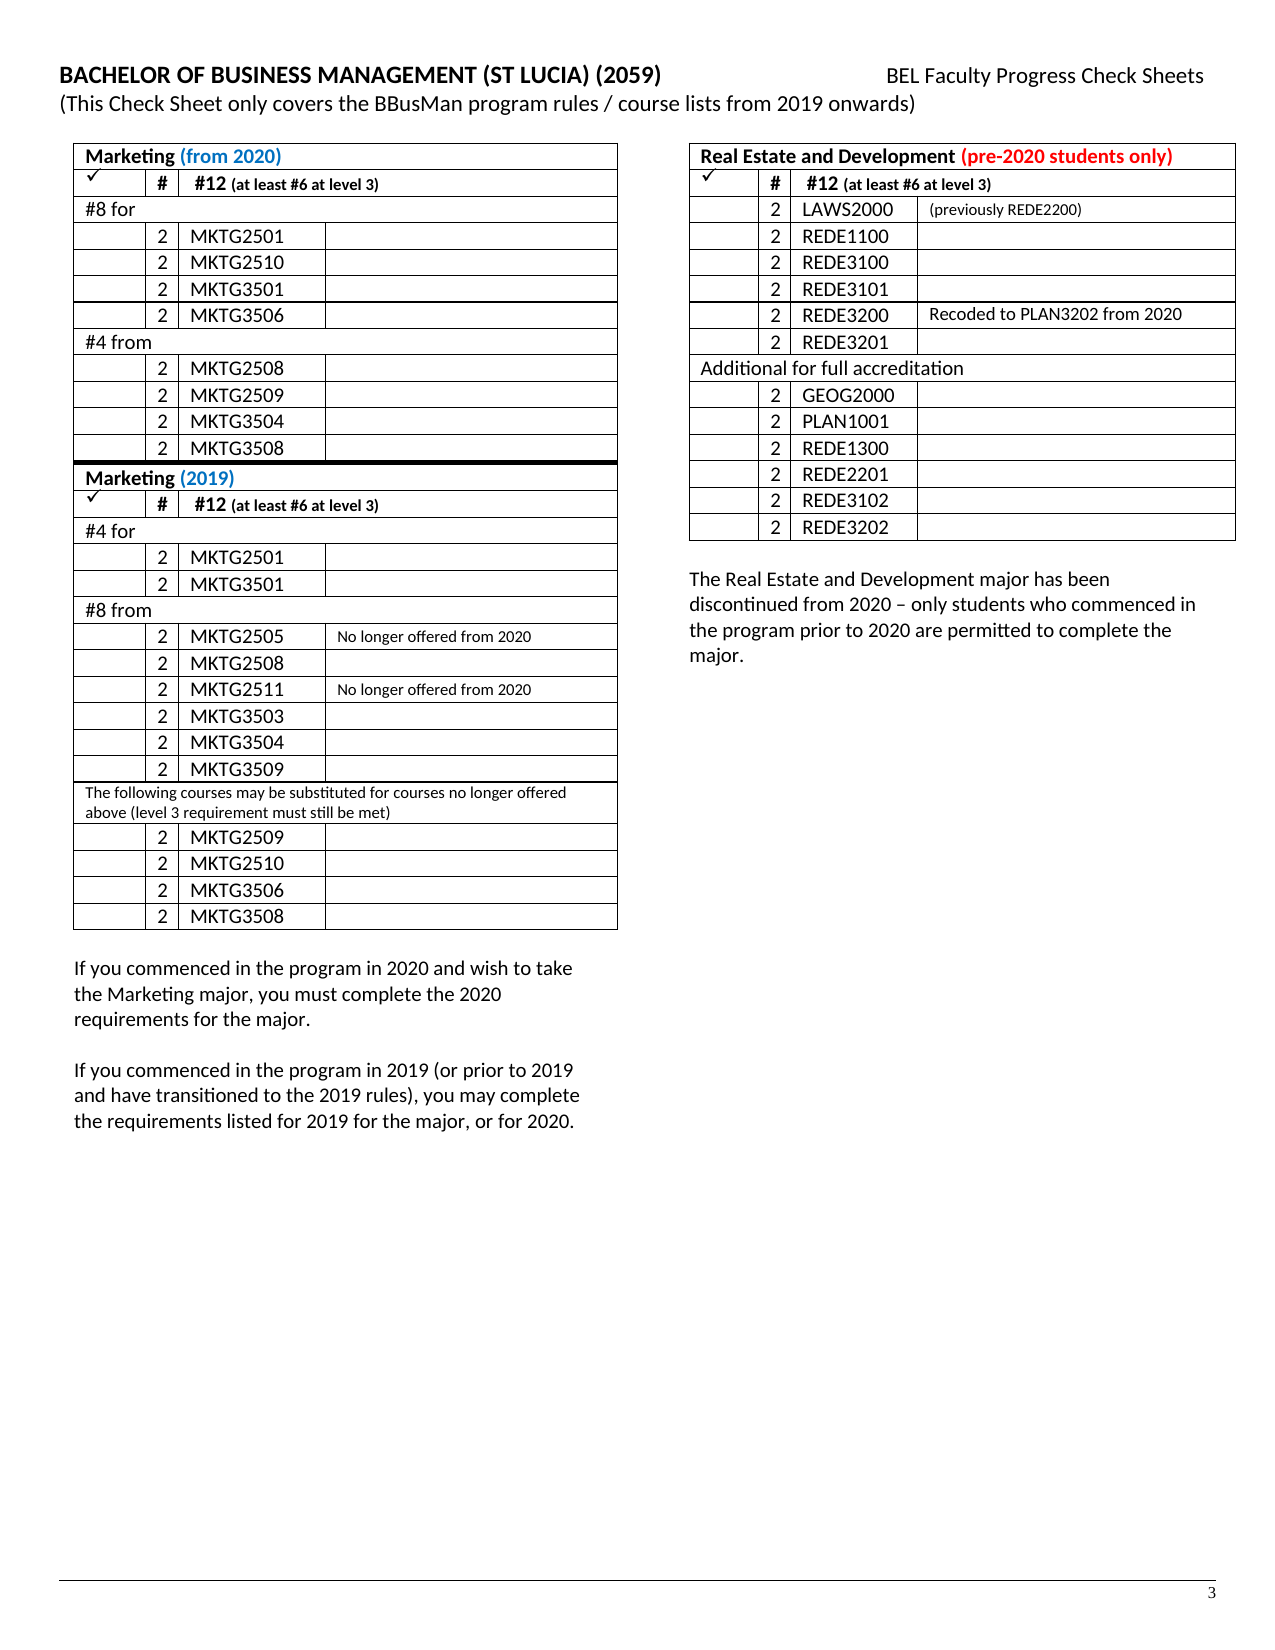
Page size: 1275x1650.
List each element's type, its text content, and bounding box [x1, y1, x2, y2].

table_cell 2 [146, 730, 178, 755]
table_cell 2 [759, 329, 790, 354]
table_cell MKTG3501 [179, 571, 325, 596]
table_cell [74, 491, 145, 517]
table_cell The following courses may be substituted for courses no longer offered above (level 3 requirement must still be met) [74, 783, 617, 823]
table_cell [326, 223, 617, 248]
table_cell [690, 329, 758, 354]
table_cell [74, 435, 145, 460]
table_cell [74, 877, 145, 902]
table_cell REDE1100 [791, 223, 917, 248]
table_cell [690, 435, 758, 460]
table_cell [326, 276, 617, 301]
table_cell 2 [146, 250, 178, 275]
table_cell 2 [146, 435, 178, 460]
table_cell [326, 571, 617, 596]
table_cell [74, 571, 145, 596]
table_cell 2 [146, 851, 178, 876]
table_cell 2 [759, 276, 790, 301]
table_cell MKTG2511 [179, 677, 325, 702]
table_cell 2 [146, 223, 178, 248]
table_cell [690, 514, 758, 539]
table_cell 2 [146, 408, 178, 434]
table_cell REDE3101 [791, 276, 917, 301]
table_cell 2 [146, 303, 178, 328]
table_cell MKTG3509 [179, 756, 325, 781]
table_cell MKTG3503 [179, 703, 325, 728]
table_cell REDE3200 [791, 303, 917, 328]
table_cell MKTG2508 [179, 650, 325, 676]
table_cell 2 [146, 756, 178, 781]
table_cell 2 [759, 461, 790, 487]
table_cell [74, 851, 145, 876]
table_cell MKTG2508 [179, 355, 325, 381]
table_cell [326, 851, 617, 876]
table_cell [74, 223, 145, 248]
table_cell REDE2201 [791, 461, 917, 487]
table_cell [74, 703, 145, 728]
table_cell #8 for [74, 197, 617, 222]
table_cell 2 [146, 824, 178, 849]
table_cell REDE3100 [791, 250, 917, 275]
table_cell MKTG3501 [179, 276, 325, 301]
table_cell [74, 544, 145, 570]
table_cell [690, 170, 758, 196]
table_cell [326, 408, 617, 434]
table_cell [690, 197, 758, 222]
table_cell [690, 223, 758, 248]
table_cell MKTG2510 [179, 250, 325, 275]
table_cell [74, 382, 145, 407]
table_cell [690, 461, 758, 487]
table_cell Marketing (2019) [74, 465, 617, 490]
table_cell # [146, 491, 178, 517]
table_cell #8 from [74, 597, 617, 623]
table_cell MKTG2505 [179, 624, 325, 649]
table_cell [918, 382, 1235, 407]
table_cell 2 [146, 382, 178, 407]
table_cell #4 for [74, 518, 617, 543]
table_cell 2 [759, 488, 790, 513]
table_cell [326, 303, 617, 328]
table_cell MKTG3504 [179, 408, 325, 434]
table_cell 2 [146, 624, 178, 649]
table_cell [918, 223, 1235, 248]
table_cell 2 [146, 355, 178, 381]
table_cell 2 [146, 877, 178, 902]
table_cell [326, 435, 617, 460]
table_cell MKTG3508 [179, 435, 325, 460]
table_cell (previously REDE2200) [918, 197, 1235, 222]
table_cell [326, 355, 617, 381]
table_cell [918, 250, 1235, 275]
table_cell [326, 824, 617, 849]
table_cell [326, 756, 617, 781]
table_cell No longer offered from 2020 [326, 677, 617, 702]
table_cell [326, 544, 617, 570]
text If you commenced in the program in 2019 (or prior to 2019 and have transitioned to the 2019 rules), you may complete the requirements listed for 2019 for the major, or for 2020. [74, 1057, 601, 1133]
table_cell [74, 730, 145, 755]
table_cell 2 [759, 303, 790, 328]
table_cell GEOG2000 [791, 382, 917, 407]
table_cell 2 [759, 223, 790, 248]
table_cell REDE1300 [791, 435, 917, 460]
table_cell Additional for full accreditation [690, 355, 1235, 381]
table_header Real Estate and Development (pre-2020 students only) [690, 144, 1235, 169]
table_cell [74, 904, 145, 929]
table_cell [74, 756, 145, 781]
table_cell [690, 250, 758, 275]
table_cell [690, 408, 758, 434]
table_cell [74, 408, 145, 434]
table_cell [690, 382, 758, 407]
table_cell [918, 329, 1235, 354]
table_cell MKTG3504 [179, 730, 325, 755]
table_cell [918, 408, 1235, 434]
table_cell # [759, 170, 790, 196]
text The Real Estate and Development major has been discontinued from 2020 – only students who commenced in the program prior to 2020 are permitted to complete the major. [689, 566, 1216, 668]
table_cell 2 [759, 435, 790, 460]
table_cell #4 from [74, 329, 617, 354]
table_cell [74, 250, 145, 275]
table_cell No longer offered from 2020 [326, 624, 617, 649]
table_cell [918, 461, 1235, 487]
table_cell MKTG2509 [179, 382, 325, 407]
table_cell [690, 276, 758, 301]
table_cell LAWS2000 [791, 197, 917, 222]
table_cell 2 [759, 250, 790, 275]
table_cell 2 [146, 571, 178, 596]
table_cell 2 [146, 650, 178, 676]
table_cell 2 [759, 197, 790, 222]
table_cell 2 [759, 514, 790, 539]
table_cell [74, 824, 145, 849]
table_cell 2 [146, 703, 178, 728]
table_cell 2 [146, 677, 178, 702]
table_header Marketing (from 2020) [74, 144, 617, 169]
table_cell MKTG2501 [179, 544, 325, 570]
table_cell [326, 904, 617, 929]
table_cell MKTG3508 [179, 904, 325, 929]
table_cell [918, 514, 1235, 539]
table_cell #12 (at least #6 at level 3) [179, 491, 617, 517]
table_cell [326, 703, 617, 728]
table_cell [74, 303, 145, 328]
table_cell [326, 877, 617, 902]
table_cell REDE3102 [791, 488, 917, 513]
table_cell 2 [759, 382, 790, 407]
table_cell REDE3201 [791, 329, 917, 354]
table_cell #12 (at least #6 at level 3) [179, 170, 617, 196]
table_cell MKTG3506 [179, 877, 325, 902]
table_cell [74, 355, 145, 381]
table_cell [326, 650, 617, 676]
table_cell REDE3202 [791, 514, 917, 539]
table_cell [690, 488, 758, 513]
table_cell PLAN1001 [791, 408, 917, 434]
table_cell 2 [146, 276, 178, 301]
table_cell [74, 624, 145, 649]
table_cell MKTG2509 [179, 824, 325, 849]
table_cell MKTG3506 [179, 303, 325, 328]
table_cell 2 [146, 544, 178, 570]
table_cell MKTG2501 [179, 223, 325, 248]
table_cell 2 [759, 408, 790, 434]
table_cell [918, 488, 1235, 513]
table_cell 2 [146, 904, 178, 929]
table_cell [326, 382, 617, 407]
table_cell [918, 276, 1235, 301]
table_cell # [146, 170, 178, 196]
table_cell MKTG2510 [179, 851, 325, 876]
table_cell [918, 435, 1235, 460]
table_cell [74, 170, 145, 196]
table_cell [326, 730, 617, 755]
text If you commenced in the program in 2020 and wish to take the Marketing major, you must complete the 2020 requirements for the major. [74, 955, 601, 1032]
table_cell [74, 276, 145, 301]
table_cell [74, 650, 145, 676]
table_cell #12 (at least #6 at level 3) [791, 170, 1235, 196]
table_cell Recoded to PLAN3202 from 2020 [918, 303, 1235, 328]
table_cell [690, 303, 758, 328]
table_cell [74, 677, 145, 702]
table_cell [326, 250, 617, 275]
